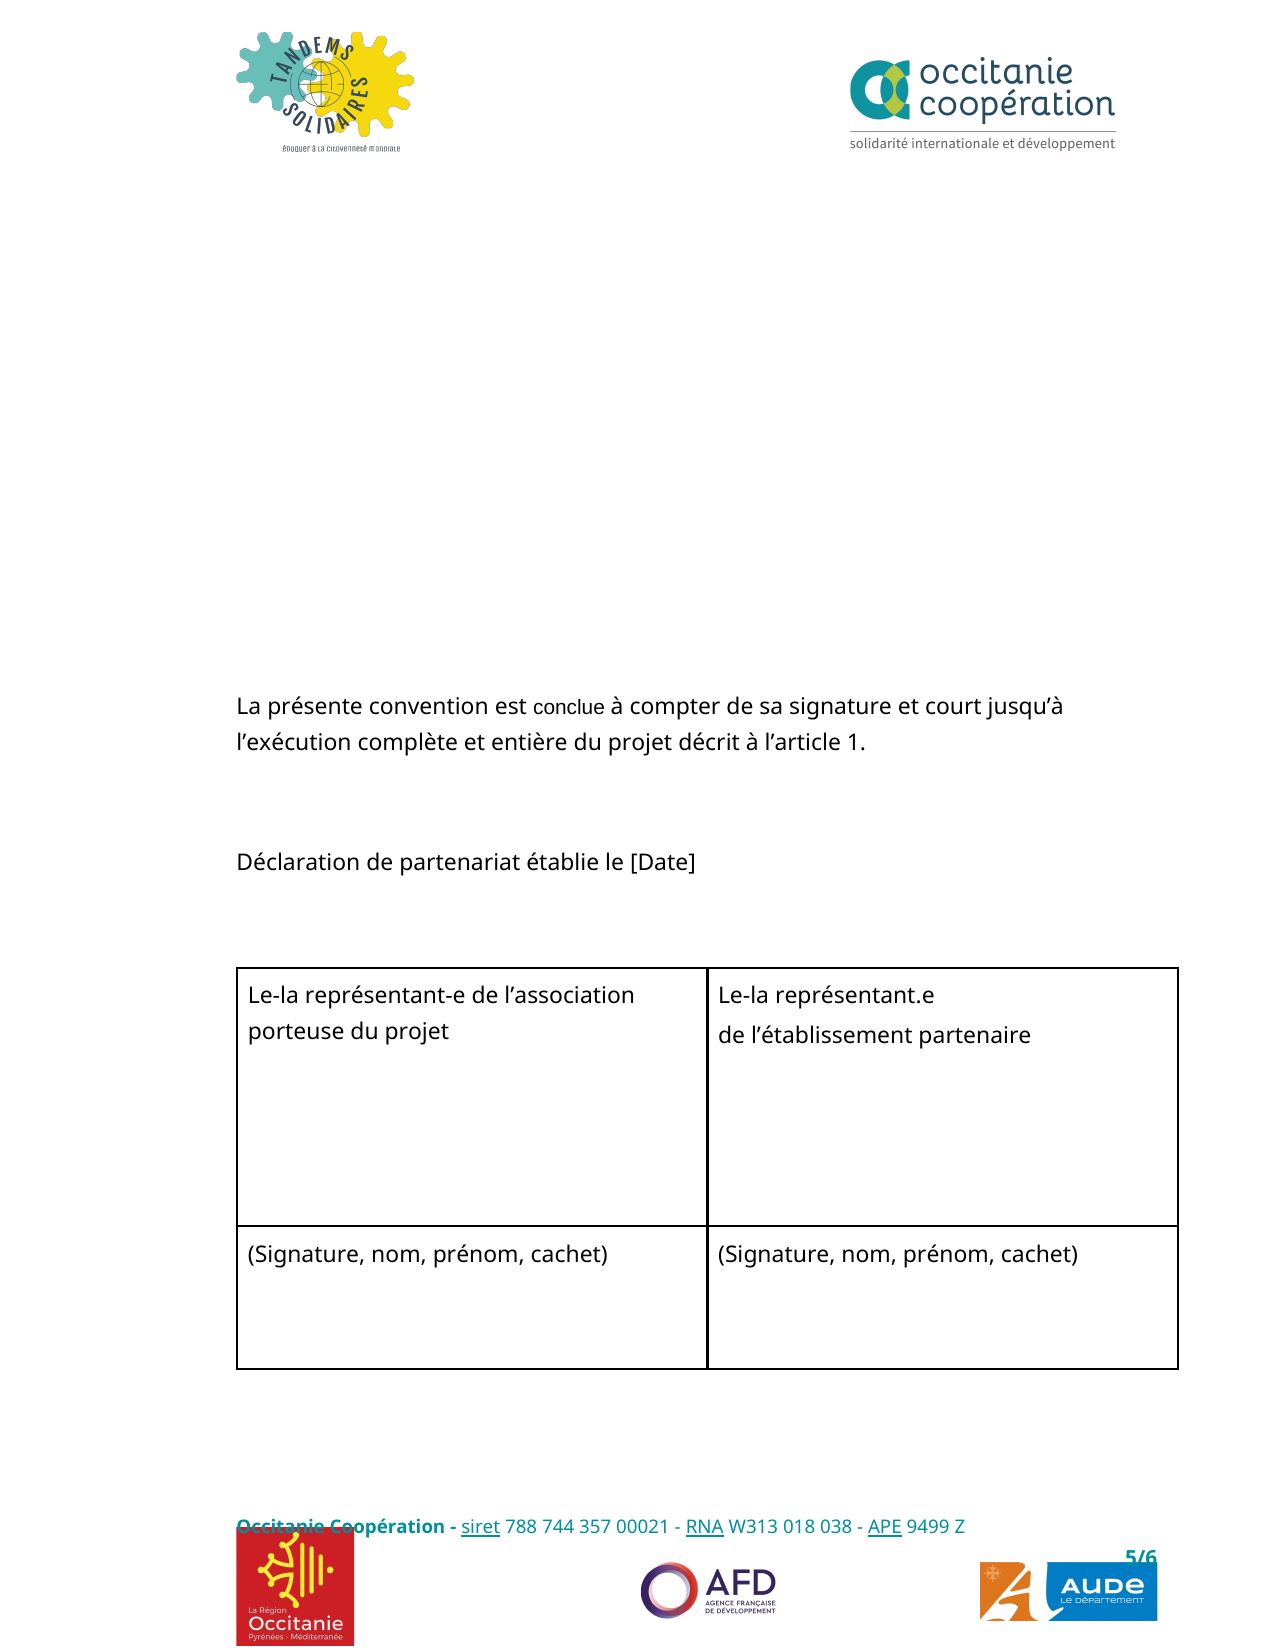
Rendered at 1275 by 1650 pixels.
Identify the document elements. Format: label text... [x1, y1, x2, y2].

text La présente convention est conclue à compter de sa signature et court jusqu’à l’exécution complète et entière du projet décrit à l’article 1. [236, 690, 1157, 757]
picture [850, 57, 1116, 151]
picture [236, 32, 414, 152]
table_header Le-la représentant-e de l’association porteuse du projet [238, 969, 706, 1225]
table_cell (Signature, nom, prénom, cachet) [709, 1227, 1177, 1368]
table_cell (Signature, nom, prénom, cachet) [238, 1227, 706, 1368]
picture [640, 1545, 777, 1637]
text Déclaration de partenariat établie le [Date] [236, 846, 1157, 878]
table_header Le-la représentant.e de l’établissement partenaire [709, 969, 1177, 1225]
picture [980, 1562, 1158, 1621]
picture [236, 1527, 355, 1646]
